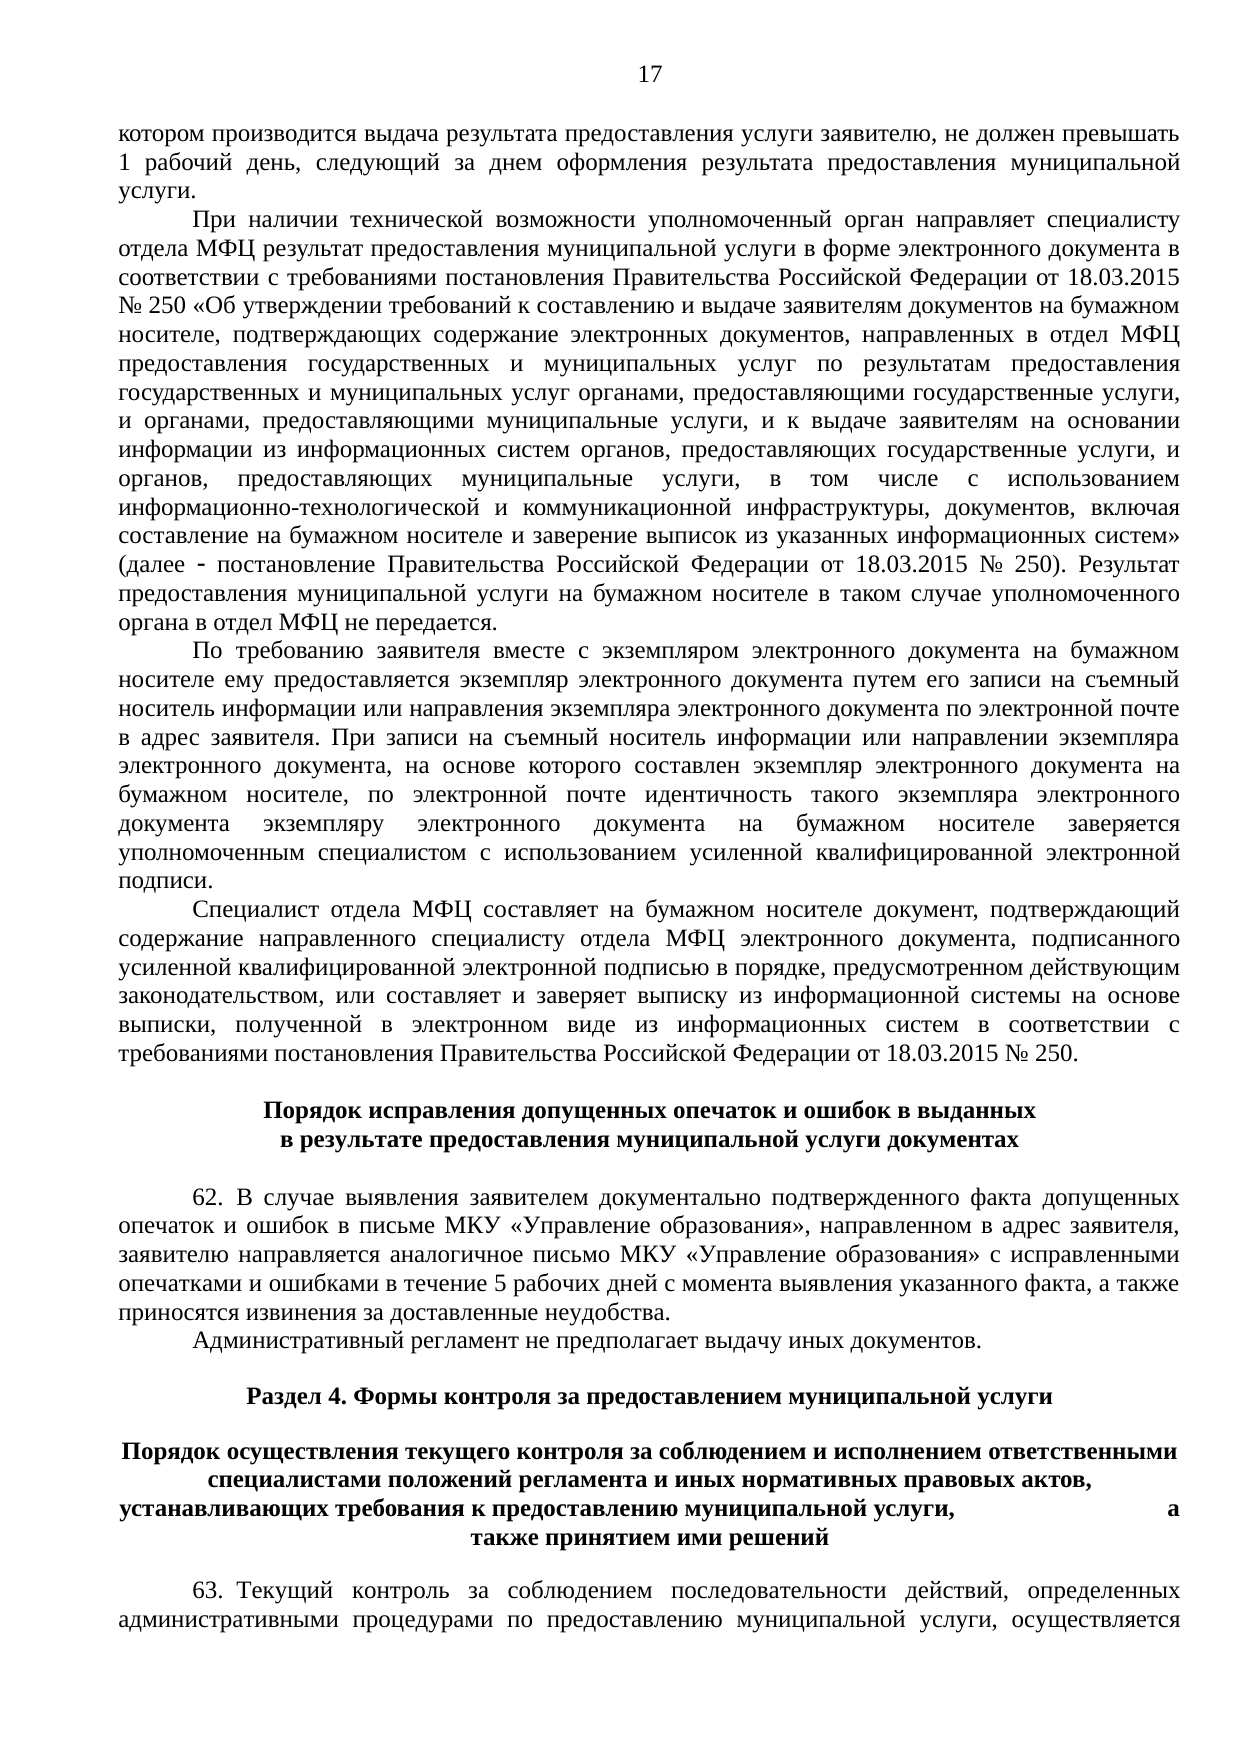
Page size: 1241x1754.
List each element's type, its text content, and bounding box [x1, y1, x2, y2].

list При наличии технической возможности уполномоченный орган направляет специалисту отдела МФЦ результат предоставления муниципальной услуги в форме электронного документа в соответствии с требованиями постановления Правительства Российской Федерации от 18.03.2015 № 250 «Об утверждении требований к составлению и выдаче заявителям документов на бумажном носителе, подтверждающих содержание электронных документов, направленных в отдел МФЦ предоставления государственных и муниципальных услуг по результатам предоставления государственных и муниципальных услуг органами, предоставляющими государственные услуги, и органами, предоставляющими муниципальные услуги, и к выдаче заявителям на основании информации из информационных систем органов, предоставляющих государственные услуги, и органов, предоставляющих муниципальные услуги, в том числе с использованием информационно-технологической и коммуникационной инфраструктуры, документов, включая составление на бумажном носителе и заверение выписок из указанных информационных систем» (далее постановление Правительства Российской Федерации от 18.03.2015 № 250). Результат предоставления муниципальной услуги на бумажном носителе в таком случае уполномоченного органа в отдел МФЦ не передается. [118, 204, 1181, 636]
list Порядок осуществления текущего контроля за соблюдением и исполнением ответственными специалистами положений регламента и иных нормативных правовых актов, устанавливающих требования к предоставлению муниципальной услуги, а также принятием ими решений [118, 1436, 1181, 1551]
list Специалист отдела МФЦ составляет на бумажном носителе документ, подтверждающий содержание направленного специалисту отдела МФЦ электронного документа, подписанного усиленной квалифицированной электронной подписью в порядке, предусмотренном действующим законодательством, или составляет и заверяет выписку из информационной системы на основе выписки, полученной в электронном виде из информационных систем в соответствии с требованиями постановления Правительства Российской Федерации от 18.03.2015 № 250. [118, 894, 1181, 1067]
list В случае выявления заявителем документально подтвержденного факта допущенных опечаток и ошибок в письме МКУ «Управление образования», направленном в адрес заявителя, заявителю направляется аналогичное письмо МКУ «Управление образования» с исправленными опечатками и ошибками в течение 5 рабочих дней с момента выявления указанного факта, а также приносятся извинения за доставленные неудобства. [118, 1182, 1181, 1326]
text Административный регламент не предполагает выдачу иных документов. [192, 1326, 1181, 1354]
text Раздел 4. Формы контроля за предоставлением муниципальной услуги [118, 1381, 1181, 1409]
text Порядок исправления допущенных опечаток и ошибок в выданных в результате предоставления муниципальной услуги документах [118, 1096, 1181, 1153]
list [118, 1575, 1181, 1632]
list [118, 118, 1181, 204]
list По требованию заявителя вместе с экземпляром электронного документа на бумажном носителе ему предоставляется экземпляр электронного документа путем его записи на съемный носитель информации или направления экземпляра электронного документа по электронной почте в адрес заявителя. При записи на съемный носитель информации или направлении экземпляра электронного документа, на основе которого составлен экземпляр электронного документа на бумажном носителе, по электронной почте идентичность такого экземпляра электронного документа экземпляру электронного документа на бумажном носителе заверяется уполномоченным специалистом с использованием усиленной квалифицированной электронной подписи. [118, 636, 1181, 894]
